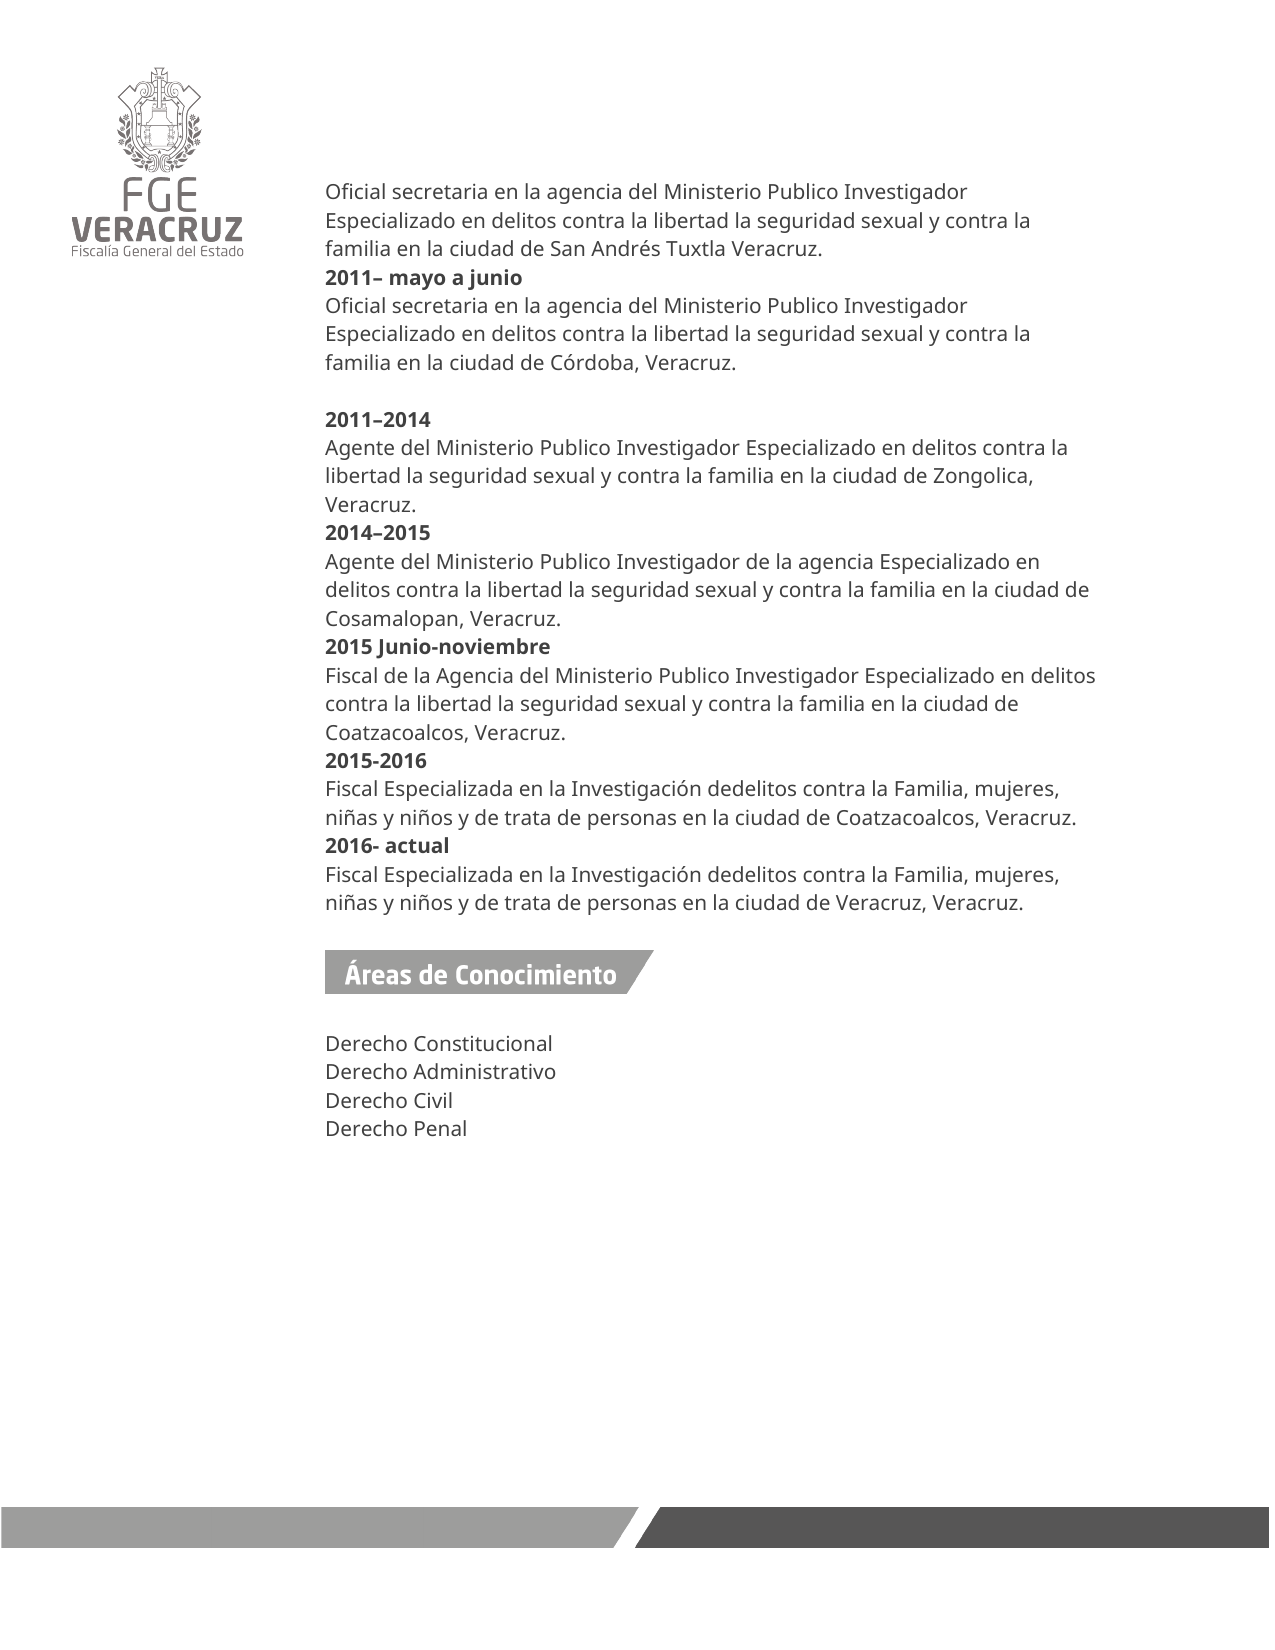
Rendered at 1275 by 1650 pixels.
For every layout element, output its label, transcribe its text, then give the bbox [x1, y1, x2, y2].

text Fiscal Especializada en la Investigación dedelitos contra la Familia, mujeres, niñas y niños y de trata de personas en la ciudad de Veracruz, Veracruz. [325, 860, 1098, 917]
text Agente del Ministerio Publico Investigador de la agencia Especializado en delitos contra la libertad la seguridad sexual y contra la familia en la ciudad de Cosamalopan, Veracruz. [325, 547, 1098, 632]
text Agente del Ministerio Publico Investigador Especializado en delitos contra la libertad la seguridad sexual y contra la familia en la ciudad de Zongolica, Veracruz. [325, 433, 1098, 518]
text 2015-2016 [325, 746, 1098, 774]
text 2015 Junio-noviembre [325, 632, 1098, 661]
text Fiscal Especializada en la Investigación dedelitos contra la Familia, mujeres, niñas y niños y de trata de personas en la ciudad de Coatzacoalcos, Veracruz. [325, 774, 1098, 831]
text Derecho Penal [325, 1114, 1098, 1143]
text Oficial secretaria en la agencia del Ministerio Publico Investigador Especializado en delitos contra la libertad la seguridad sexual y contra la familia en la ciudad de Córdoba, Veracruz. [325, 291, 1098, 376]
text 2011– mayo a junio [325, 263, 1098, 291]
text 2016- actual [325, 831, 1098, 860]
text Derecho Constitucional [325, 1029, 1098, 1057]
picture [0, 1507, 1267, 1548]
picture [325, 950, 654, 994]
text 2011–2014 [325, 405, 1098, 433]
text Fiscal de la Agencia del Ministerio Publico Investigador Especializado en delitos contra la libertad la seguridad sexual y contra la familia en la ciudad de Coatzacoalcos, Veracruz. [325, 661, 1098, 746]
picture [70, 67, 246, 256]
text Derecho Civil [325, 1086, 1098, 1114]
text Oficial secretaria en la agencia del Ministerio Publico Investigador Especializado en delitos contra la libertad la seguridad sexual y contra la familia en la ciudad de San Andrés Tuxtla Veracruz. [325, 177, 1098, 263]
text Derecho Administrativo [325, 1057, 1098, 1086]
text 2014–2015 [325, 518, 1098, 547]
